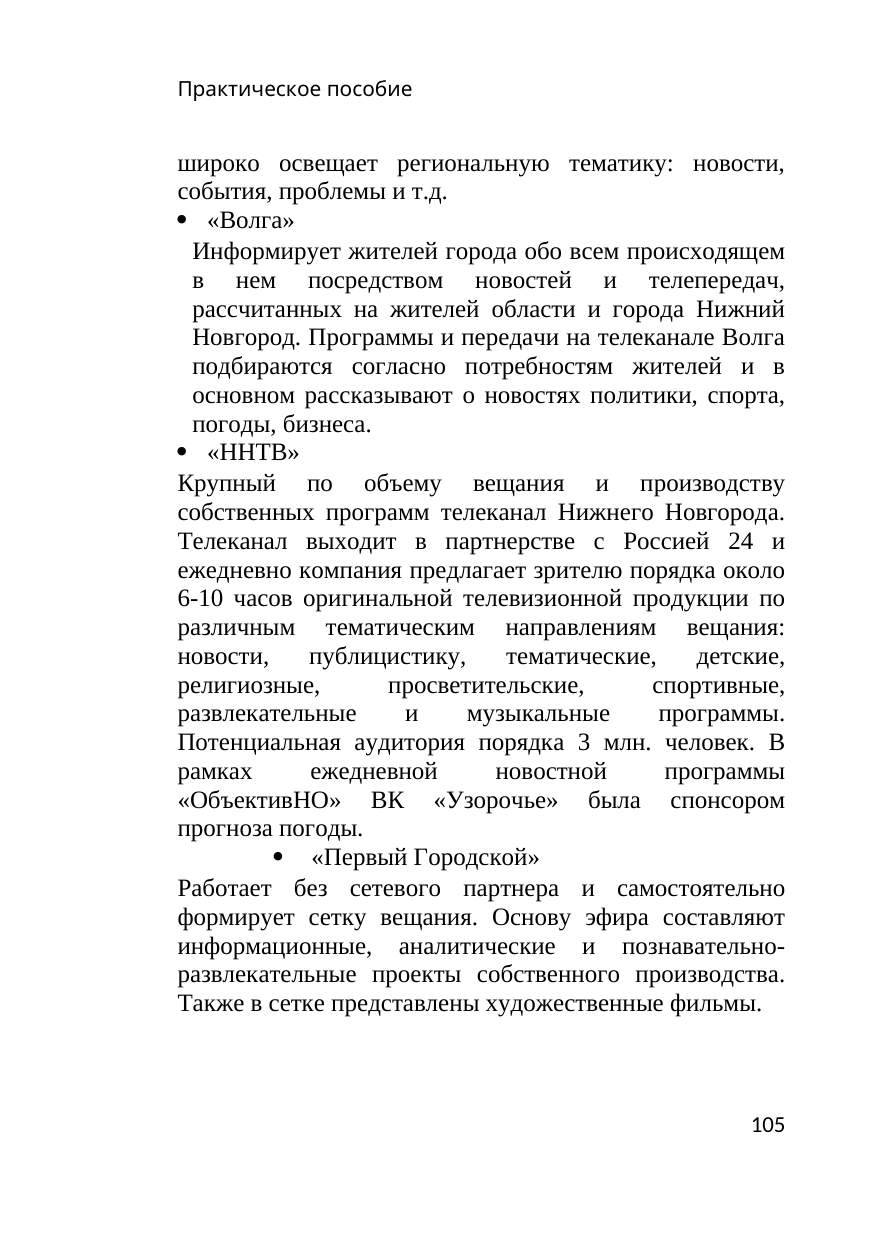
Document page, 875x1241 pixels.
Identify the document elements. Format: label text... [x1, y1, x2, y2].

list «ННТВ» [177, 437, 785, 466]
list «Волга» [177, 205, 785, 234]
list «Первый Городской» [274, 842, 785, 871]
text Информирует жителей города обо всем происходящем в нем посредством новостей и телепередач, рассчитанных на жителей области и города Нижний Новгород. Программы и передачи на телеканале Волга подбираются согласно потребностям жителей и в основном рассказывают о новостях политики, спорта, погоды, бизнеса. [192, 236, 785, 437]
text Крупный по объему вещания и производству собственных программ телеканал Нижнего Новгорода. Телеканал выходит в партнерстве с Россией 24 и ежедневно компания предлагает зрителю порядка около 6-10 часов оригинальной телевизионной продукции по различным тематическим направлениям вещания: новости, публицистику, тематические, детские, религиозные, просветительские, спортивные, развлекательные и музыкальные программы. Потенциальная аудитория порядка 3 млн. человек. В рамках ежедневной новостной программы «ОбъективНО» ВК «Узорочье» была спонсором прогноза погоды. [177, 468, 785, 842]
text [177, 148, 785, 205]
text Работает без сетевого партнера и самостоятельно формирует сетку вещания. Основу эфира составляют информационные, аналитические и познавательно-развлекательные проекты собственного производства. Также в сетке представлены художественные фильмы. [177, 873, 785, 1017]
